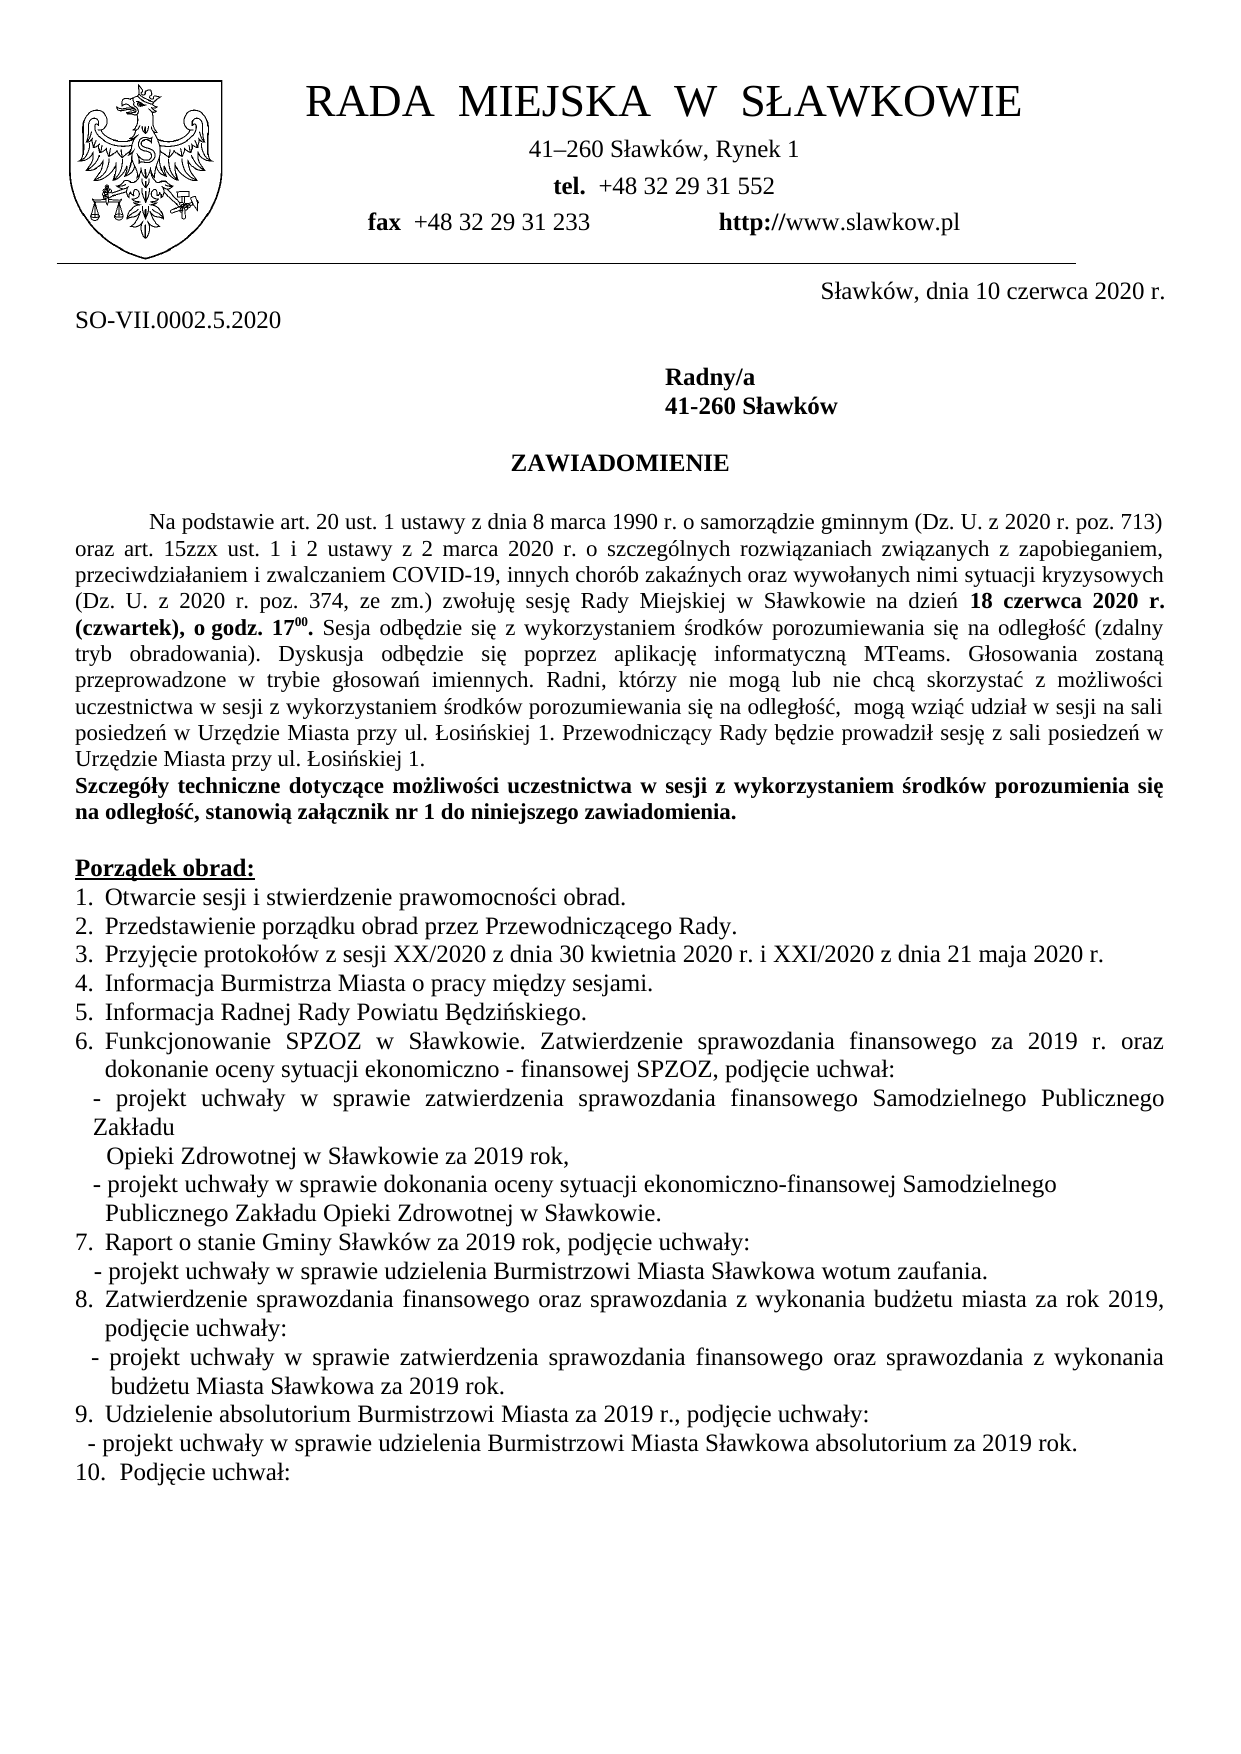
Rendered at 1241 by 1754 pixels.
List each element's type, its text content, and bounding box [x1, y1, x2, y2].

list - projekt uchwały w sprawie zatwierdzenia sprawozdania finansowego Samodzielnego Publicznego Zakładu [93, 1083, 1165, 1141]
text Sławków, dnia 10 czerwca 2020 r. [75, 276, 1165, 305]
text SO-VII.0002.5.2020 [75, 305, 1165, 333]
list Informacja Burmistrza Miasta o pracy między sesjami. [75, 968, 1165, 997]
list Otwarcie sesji i stwierdzenie prawomocności obrad. [75, 882, 1165, 911]
list Zatwierdzenie sprawozdania finansowego oraz sprawozdania z wykonania budżetu miasta za rok 2019, podjęcie uchwały: [75, 1284, 1165, 1342]
list Funkcjonowanie SPZOZ w Sławkowie. Zatwierdzenie sprawozdania finansowego za 2019 r. oraz dokonanie oceny sytuacji ekonomiczno - finansowej SPZOZ, podjęcie uchwał: [75, 1026, 1165, 1083]
list Raport o stanie Gminy Sławków za 2019 rok, podjęcie uchwały: [75, 1227, 1165, 1256]
text 41-260 Sławków [591, 391, 1165, 420]
subtitle ZAWIADOMIENIE [75, 448, 1165, 477]
list Podjęcie uchwał: [75, 1457, 1165, 1486]
list Przyjęcie protokołów z sesji XX/2020 z dnia 30 kwietnia 2020 r. i XXI/2020 z dnia 21 maja 2020 r. [75, 939, 1165, 968]
list Informacja Radnej Rady Powiatu Będzińskiego. [75, 997, 1165, 1026]
list - projekt uchwały w sprawie dokonania oceny sytuacji ekonomiczno-finansowej Samodzielnego [93, 1169, 1165, 1198]
text Radny/a [591, 362, 1165, 391]
text - projekt uchwały w sprawie zatwierdzenia sprawozdania finansowego oraz sprawozdania z wykonania budżetu Miasta Sławkowa za 2019 rok. [81, 1342, 1165, 1399]
picture [68, 73, 223, 263]
text Szczegóły techniczne dotyczące możliwości uczestnictwa w sesji z wykorzystaniem środków porozumienia się na odległość, stanowią załącznik nr 1 do niniejszego zawiadomienia. [75, 772, 1165, 824]
list Udzielenie absolutorium Burmistrzowi Miasta za 2019 r., podjęcie uchwały: [75, 1399, 1165, 1428]
text - projekt uchwały w sprawie udzielenia Burmistrzowi Miasta Sławkowa absolutorium za 2019 rok. [75, 1428, 1165, 1457]
list Przedstawienie porządku obrad przez Przewodniczącego Rady. [75, 911, 1165, 939]
text - projekt uchwały w sprawie udzielenia Burmistrzowi Miasta Sławkowa wotum zaufania. [81, 1256, 1165, 1284]
list Publicznego Zakładu Opieki Zdrowotnej w Sławkowie. [99, 1198, 1165, 1227]
list Opieki Zdrowotnej w Sławkowie za 2019 rok, [75, 1141, 1165, 1169]
text Porządek obrad: [75, 853, 1165, 882]
text Na podstawie art. 20 ust. 1 ustawy z dnia 8 marca 1990 r. o samorządzie gminnym (Dz. U. z 2020 r. poz. 713) oraz art. 15zzx ust. 1 i 2 ustawy z 2 marca 2020 r. o szczególnych rozwiązaniach związanych z zapobieganiem, przeciwdziałaniem i zwalczaniem COVID-19, innych chorób zakaźnych oraz wywołanych nimi sytuacji kryzysowych (Dz. U. z 2020 r. poz. 374, ze zm.) zwołuję sesję Rady Miejskiej w Sławkowie na dzień 18 czerwca 2020 r. (czwartek), o godz. 1700. Sesja odbędzie się z wykorzystaniem środków porozumiewania się na odległość (zdalny tryb obradowania). Dyskusja odbędzie się poprzez aplikację informatyczną MTeams. Głosowania zostaną przeprowadzone w trybie głosowań imiennych. Radni, którzy nie mogą lub nie chcą skorzystać z możliwości uczestnictwa w sesji z wykorzystaniem środków porozumiewania się na odległość, mogą wziąć udział w sesji na sali posiedzeń w Urzędzie Miasta przy ul. Łosińskiej 1. Przewodniczący Rady będzie prowadził sesję z sali posiedzeń w Urzędzie Miasta przy ul. Łosińskiej 1. [75, 508, 1165, 772]
